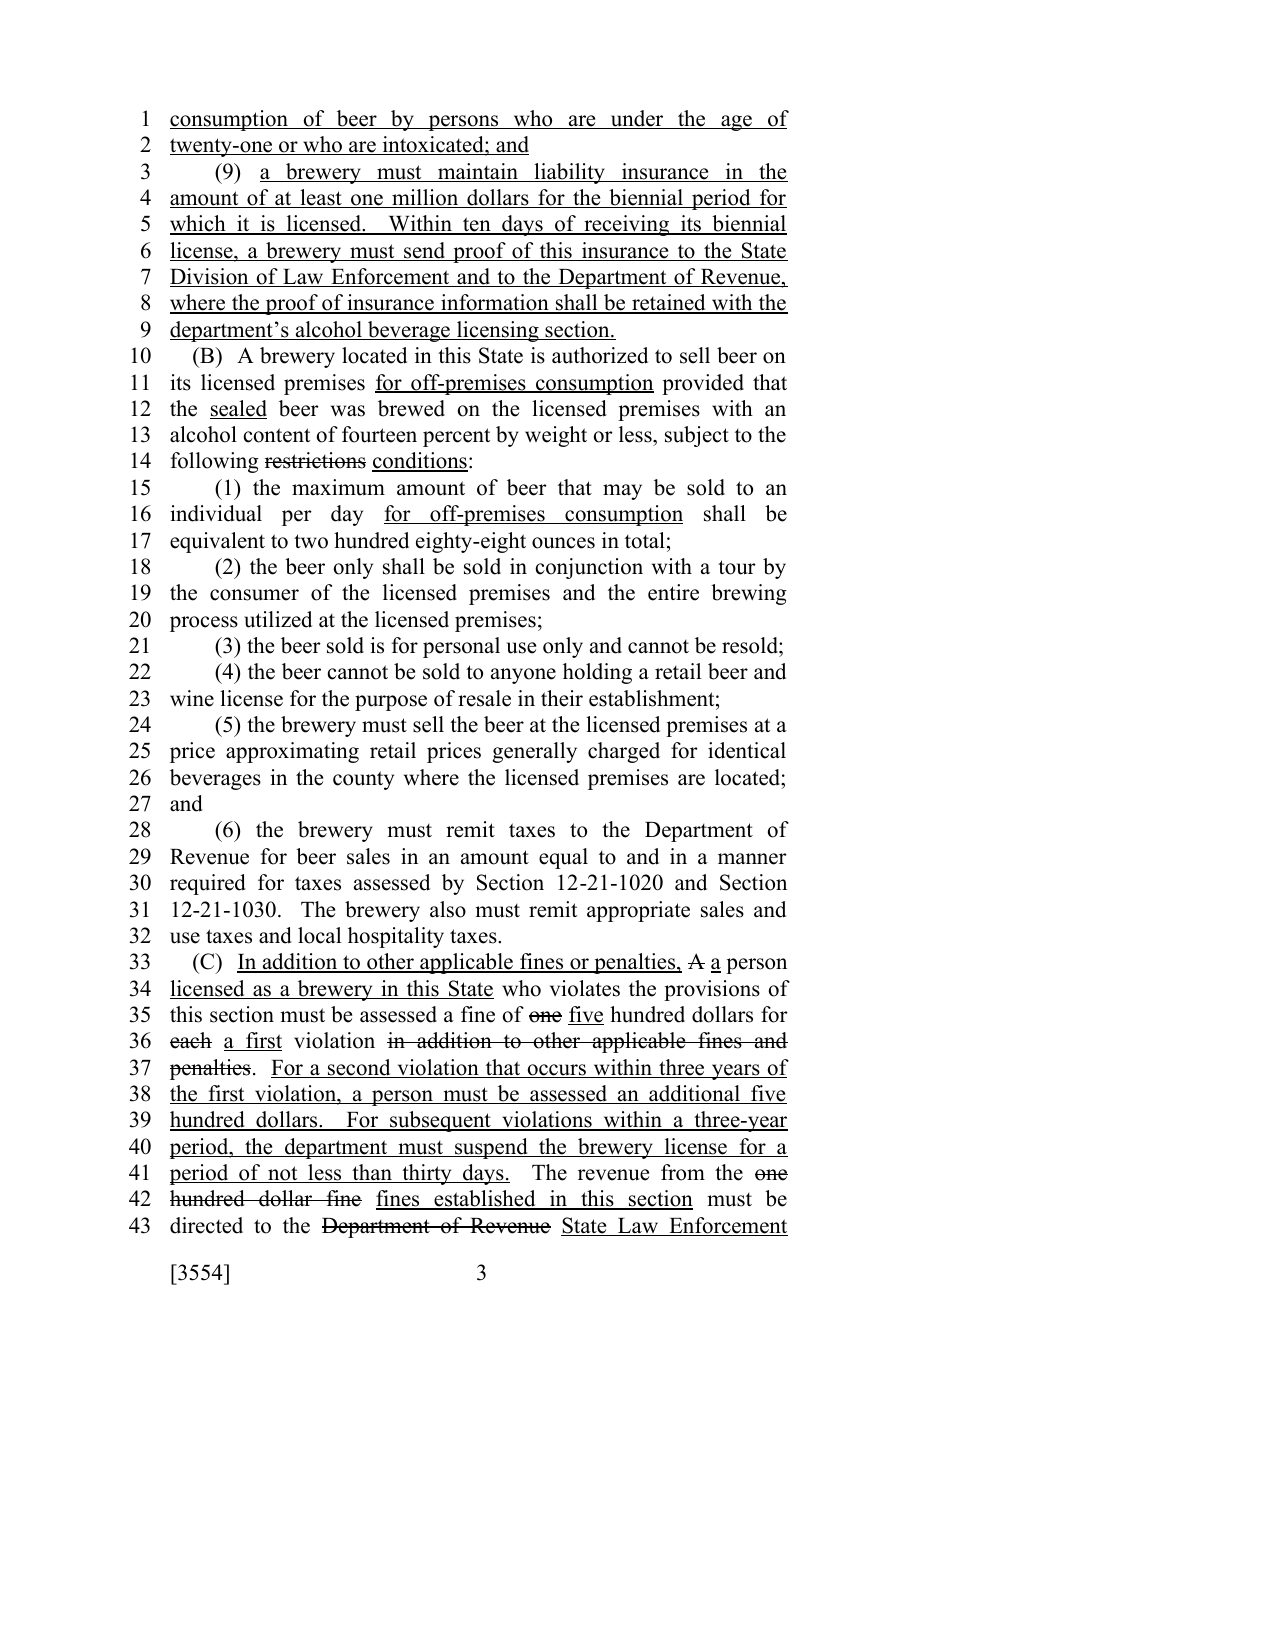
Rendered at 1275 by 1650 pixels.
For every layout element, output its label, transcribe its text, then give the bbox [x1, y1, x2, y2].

text (B) A brewery located in this State is authorized to sell beer on its licensed premises for off-premises consumption provided that the sealed beer was brewed on the licensed premises with an alcohol content of fourteen percent by weight or less, subject to the following restrictions conditions: [169, 342, 787, 474]
text (5) the brewery must sell the beer at the licensed premises at a price approximating retail prices generally charged for identical beverages in the county where the licensed premises are located; and [169, 711, 787, 817]
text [169, 105, 787, 128]
text (2) the beer only shall be sold in conjunction with a tour by the consumer of the licensed premises and the entire brewing process utilized at the licensed premises; [169, 553, 787, 632]
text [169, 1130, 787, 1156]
text (9) a brewery must maintain liability insurance in the amount of at least one million dollars for the biennial period for which it is licensed. Within ten days of receiving its biennial license, a brewery must send proof of this insurance to the State Division of Law Enforcement and to the Department of Revenue, where the proof of insurance information shall be retained with the department’s alcohol beverage licensing section. [169, 158, 787, 207]
text (1) the maximum amount of beer that may be sold to an individual per day for off-premises consumption shall be equivalent to two hundred eighty-eight ounces in total; [169, 474, 787, 553]
text (4) the beer cannot be sold to anyone holding a retail beer and wine license for the purpose of resale in their establishment; [169, 658, 787, 711]
text (6) the brewery must remit taxes to the Department of Revenue for beer sales in an amount equal to and in a manner required for taxes assessed by Section 12-21-1020 and Section 12-21-1030. The brewery also must remit appropriate sales and use taxes and local hospitality taxes. [169, 817, 787, 948]
text (3) the beer sold is for personal use only and cannot be resold; [169, 632, 787, 658]
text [169, 129, 787, 158]
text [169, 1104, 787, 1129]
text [169, 1157, 787, 1238]
